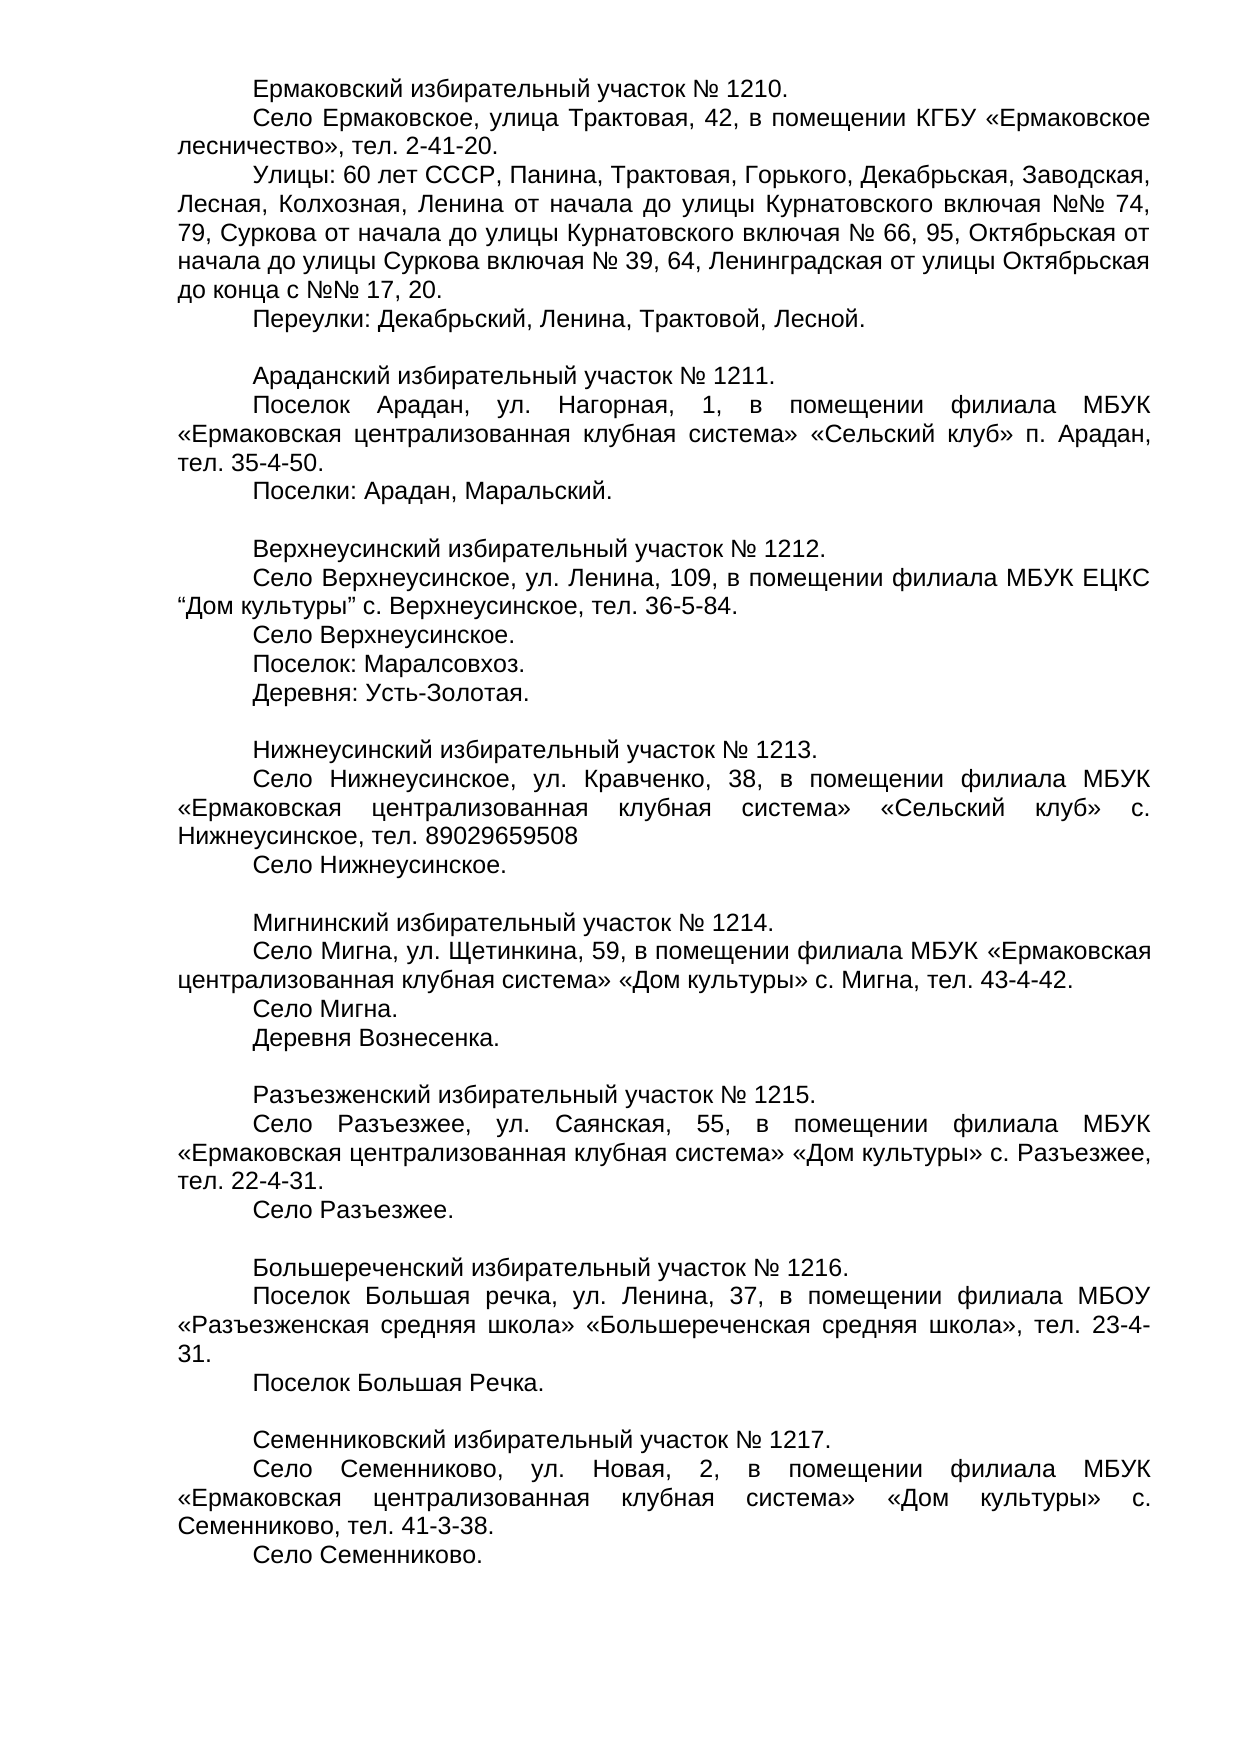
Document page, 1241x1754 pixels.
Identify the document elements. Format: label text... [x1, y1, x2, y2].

text Большереченский избирательный участок № 1216. [177, 1253, 1152, 1281]
text Деревня: Усть-Золотая. [177, 678, 1152, 706]
text Поселок Большая речка, ул. Ленина, 37, в помещении филиала МБОУ «Разъезженская средняя школа» «Большереченская средняя школа», тел. 23-4-31. [177, 1281, 1152, 1368]
text Село Разъезжее, ул. Саянская, 55, в помещении филиала МБУК «Ермаковская централизованная клубная система» «Дом культуры» с. Разъезжее, тел. 22-4-31. [177, 1109, 1152, 1195]
text Улицы: 60 лет СССР, Панина, Трактовая, Горького, Декабрьская, Заводская, Лесная, Колхозная, Ленина от начала до улицы Курнатовского включая №№ 74, 79, Суркова от начала до улицы Курнатовского включая № 66, 95, Октябрьская от начала до улицы Суркова включая № 39, 64, Ленинградская от улицы Октябрьская до конца с №№ 17, 20. [177, 160, 1152, 304]
text Село Верхнеусинское. [177, 620, 1152, 649]
text Мигнинский избирательный участок № 1214. [177, 908, 1152, 936]
text Поселки: Арадан, Маральский. [177, 476, 1152, 505]
text Село Мигна. [177, 994, 1152, 1023]
text Поселок: Маралсовхоз. [177, 649, 1152, 678]
text Поселок Большая Речка. [177, 1368, 1152, 1396]
text Верхнеусинский избирательный участок № 1212. [177, 534, 1152, 563]
text Село Верхнеусинское, ул. Ленина, 109, в помещении филиала МБУК ЕЦКС “Дом культуры” с. Верхнеусинское, тел. 36-5-84. [177, 563, 1152, 620]
text Деревня Вознесенка. [177, 1023, 1152, 1051]
text Поселок Арадан, ул. Нагорная, 1, в помещении филиала МБУК «Ермаковская централизованная клубная система» «Сельский клуб» п. Арадан, тел. 35-4-50. [177, 390, 1152, 476]
text Ермаковский избирательный участок № 1210. [177, 74, 1152, 103]
text Село Мигна, ул. Щетинкина, 59, в помещении филиала МБУК «Ермаковская централизованная клубная система» «Дом культуры» с. Мигна, тел. 43-4-42. [177, 936, 1152, 994]
text Семенниковский избирательный участок № 1217. [177, 1425, 1152, 1454]
text Село Ермаковское, улица Трактовая, 42, в помещении КГБУ «Ермаковское лесничество», тел. 2-41-20. [177, 103, 1152, 160]
text Разъезженский избирательный участок № 1215. [177, 1080, 1152, 1109]
text Село Нижнеусинское, ул. Кравченко, 38, в помещении филиала МБУК «Ермаковская централизованная клубная система» «Сельский клуб» с. Нижнеусинское, тел. 89029659508 [177, 764, 1152, 850]
text Араданский избирательный участок № 1211. [177, 361, 1152, 390]
text Переулки: Декабрьский, Ленина, Трактовой, Лесной. [177, 304, 1152, 333]
text Село Семенниково, ул. Новая, 2, в помещении филиала МБУК «Ермаковская централизованная клубная система» «Дом культуры» с. Семенниково, тел. 41-3-38. [177, 1454, 1152, 1540]
text Нижнеусинский избирательный участок № 1213. [177, 735, 1152, 764]
text Село Нижнеусинское. [177, 850, 1152, 879]
text Село Разъезжее. [177, 1195, 1152, 1224]
text Село Семенниково. [177, 1540, 1152, 1569]
